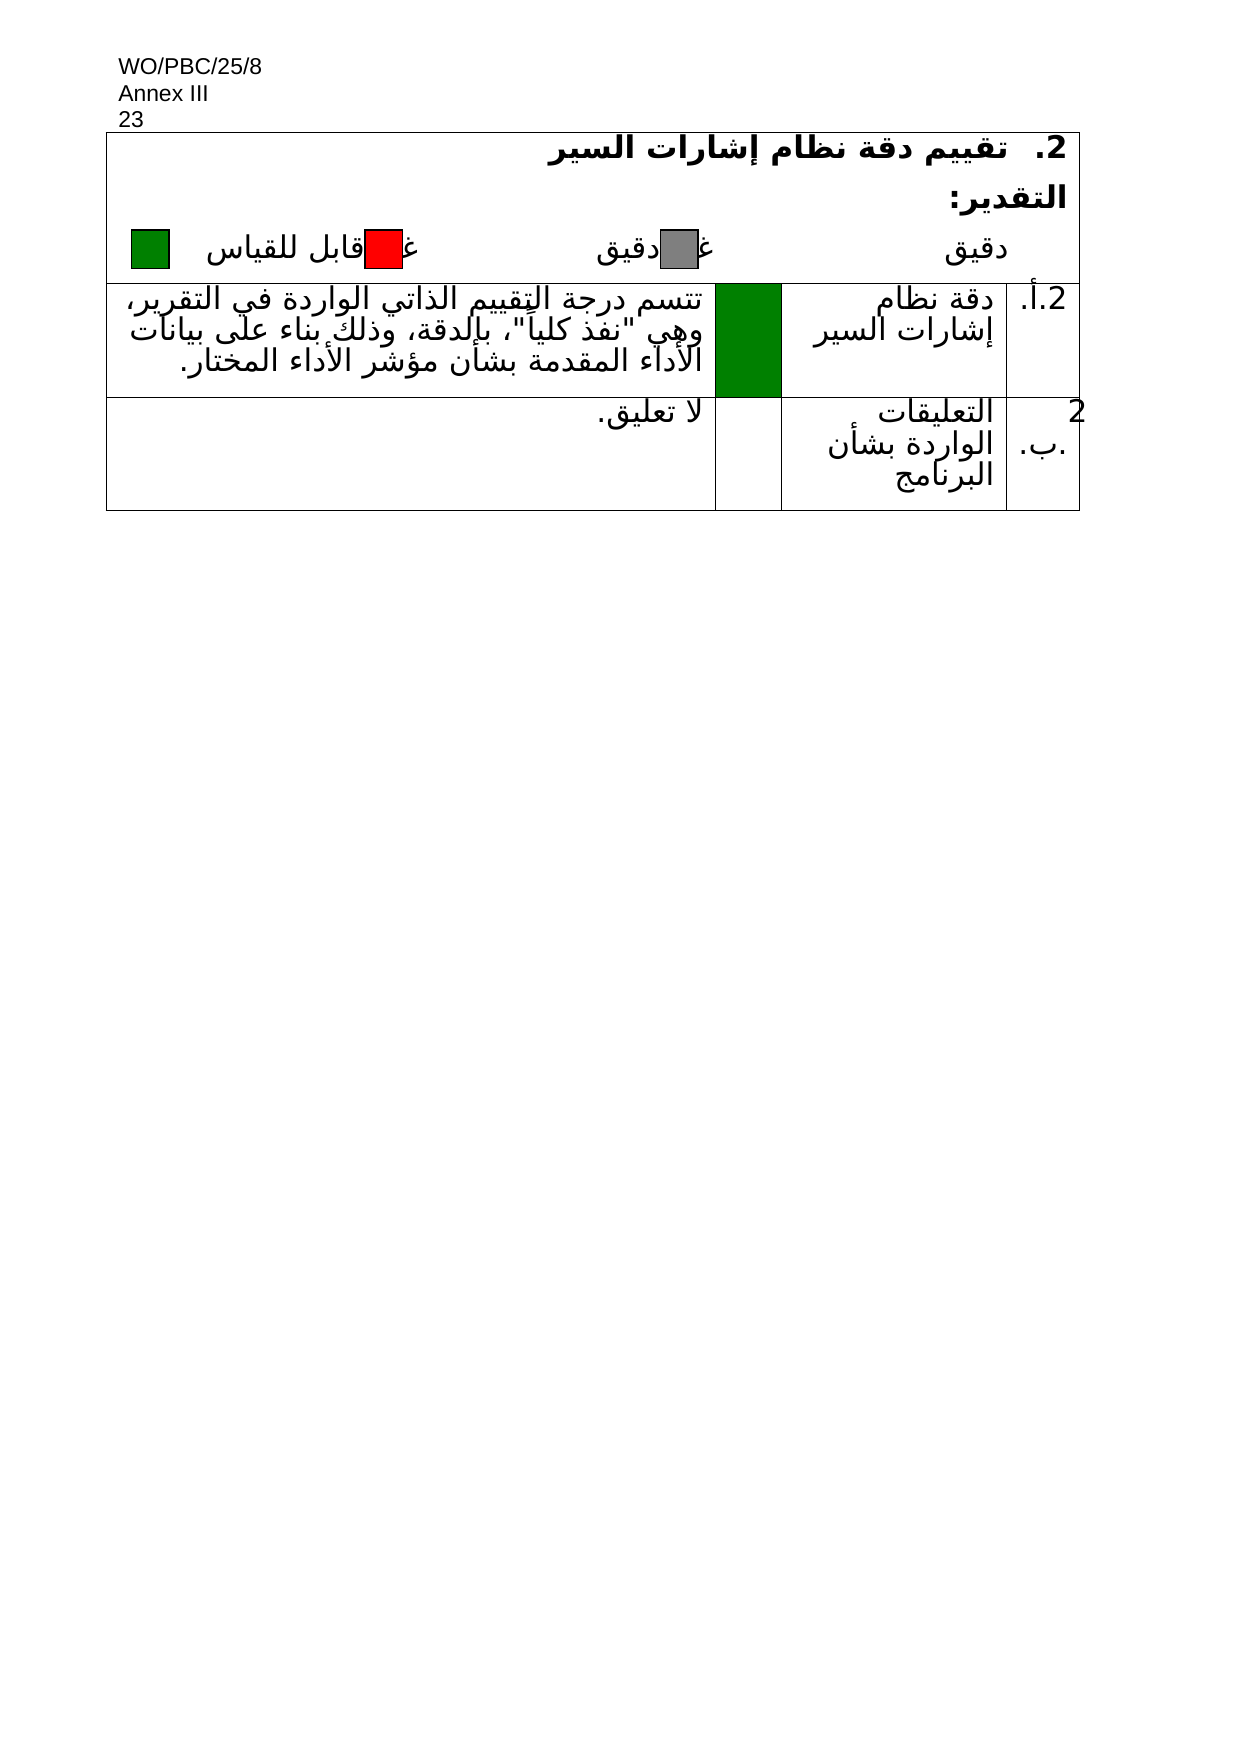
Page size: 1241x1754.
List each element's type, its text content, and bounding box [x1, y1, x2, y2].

table_cell [716, 398, 781, 510]
table_cell 2.أ. [1007, 284, 1079, 397]
table_cell تتسم درجة التقييم الذاتي الواردة في التقرير، وهي "نفذ كلياً"، بالدقة، وذلك بناء على بيانات الأداء المقدمة بشأن مؤشر الأداء المختار. [107, 284, 715, 397]
table_cell التعليقات الواردة بشأن البرنامج [782, 398, 1006, 510]
table_cell 2.ب. [1007, 398, 1079, 510]
table_cell [716, 284, 781, 397]
table_cell دقة نظام إشارات السير [782, 284, 1006, 397]
table_cell 2. تقييم دقة نظام إشارات السير التقدير: دقيق غير دقيق غير قابل للقياس [107, 133, 1079, 283]
table_cell لا تعليق. [107, 398, 715, 510]
